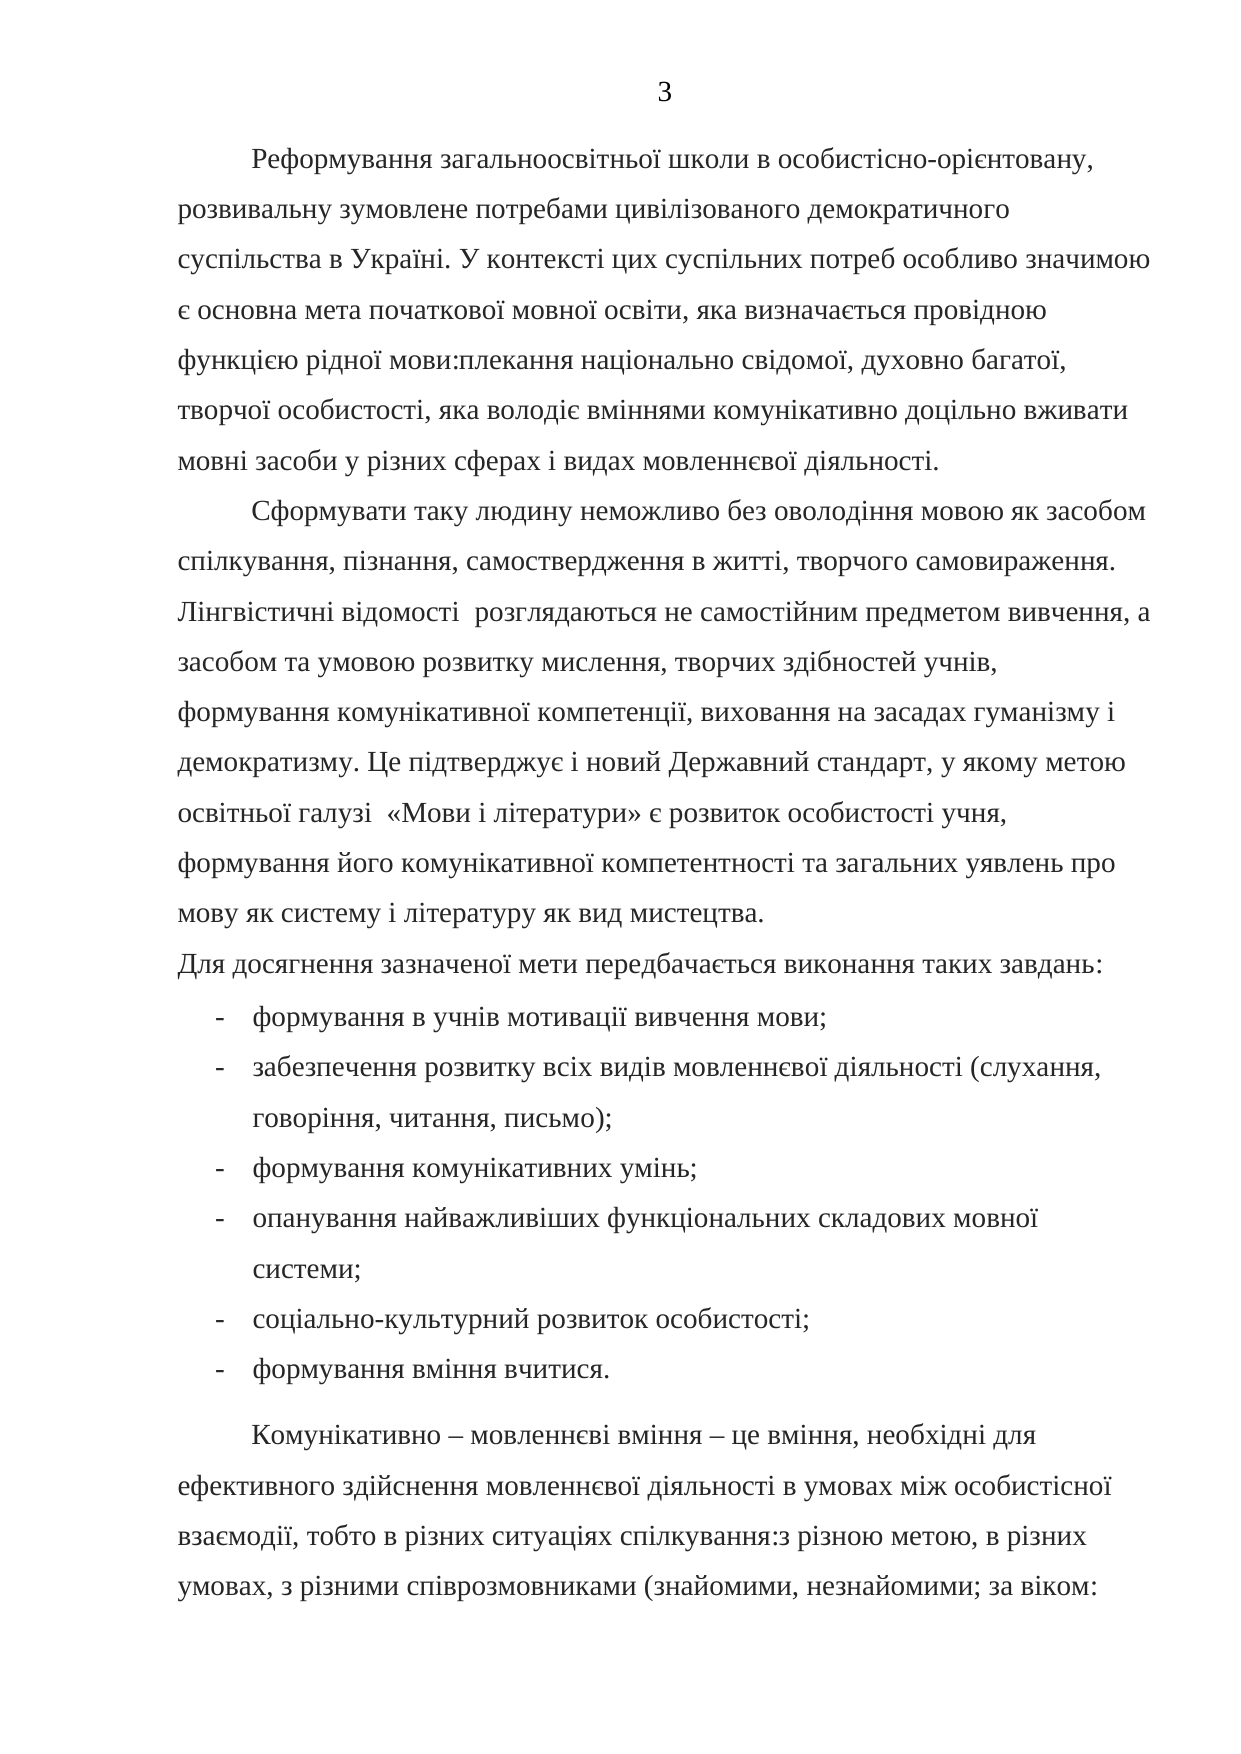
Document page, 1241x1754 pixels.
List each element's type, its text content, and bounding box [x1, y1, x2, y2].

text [177, 1417, 1152, 1602]
text Для досягнення зазначеної мети передбачається виконання таких завдань׃ [177, 946, 1152, 979]
list формування вміння вчитися. [215, 1351, 1152, 1385]
list соціально-культурний розвиток особистості; [215, 1301, 1152, 1335]
text Реформування загальноосвітньої школи в особистісно-орієнтовану, розвивальну зумовлене потребами цивілізованого демократичного суспільства в Україні. У контексті цих суспільних потреб особливо значимою є основна мета початкової мовної освіти, яка визначається провідною функцією рідної мови׃ плекання національно свідомої, духовно багатої, творчої особистості, яка володіє вміннями комунікативно доцільно вживати мовні засоби у різних сферах і видах мовленнєвої діяльності. [177, 141, 1152, 476]
list опанування найважливіших функціональних складових мовної системи; [215, 1201, 1152, 1284]
list забезпечення розвитку всіх видів мовленнєвої діяльності (слухання, говоріння, читання, письмо); [215, 1049, 1152, 1133]
list формування комунікативних умінь; [215, 1150, 1152, 1184]
text Сформувати таку людину неможливо без оволодіння мовою як засобом спілкування, пізнання, самоствердження в житті, творчого самовираження. Лінгвістичні відомості розглядаються не самостійним предметом вивчення, а засобом та умовою розвитку мислення, творчих здібностей учнів, формування комунікативної компетенції, виховання на засадах гуманізму і демократизму. Це підтверджує і новий Державний стандарт, у якому метою освітньої галузі «Мови і літератури» є розвиток особистості учня, формування його комунікативної компетентності та загальних уявлень про мову як систему і літературу як вид мистецтва. [177, 493, 1152, 929]
list формування в учнів мотивації вивчення мови; [215, 999, 1152, 1033]
